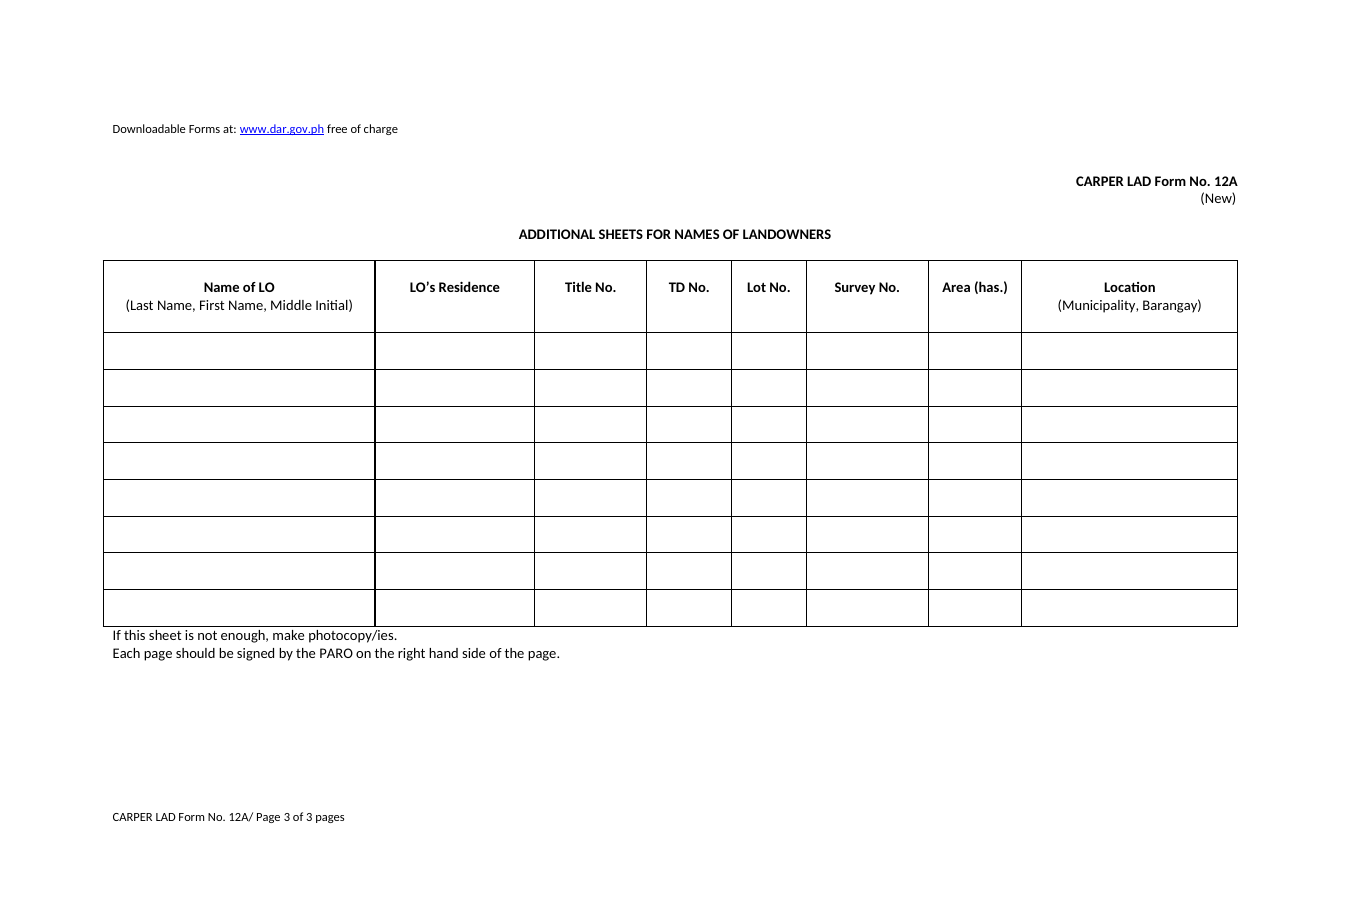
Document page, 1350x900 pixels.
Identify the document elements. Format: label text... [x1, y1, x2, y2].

table_cell [104, 407, 374, 442]
text CARPER LAD Form No. 12A [112, 172, 1237, 190]
table_cell [1022, 553, 1237, 589]
table_cell [535, 407, 646, 442]
table_header Area (has.) [929, 261, 1021, 332]
table_cell [1022, 407, 1237, 442]
text If this sheet is not enough, make photocopy/ies. [112, 627, 1237, 644]
table_cell [376, 333, 534, 369]
table_cell [104, 517, 374, 552]
table_cell [1022, 370, 1237, 406]
text Each page should be signed by the PARO on the right hand side of the page. [112, 644, 1237, 662]
table_cell [807, 517, 928, 552]
table_cell [376, 590, 534, 626]
table_cell [647, 333, 731, 369]
table_header TD No. [647, 261, 731, 332]
table_header Location (Municipality, Barangay) [1022, 261, 1237, 332]
table_cell [929, 370, 1021, 406]
table_cell [929, 407, 1021, 442]
table_cell [104, 443, 374, 479]
table_cell [376, 407, 534, 442]
table_cell [376, 370, 534, 406]
table_cell [376, 480, 534, 516]
table_cell [535, 480, 646, 516]
table_cell [647, 517, 731, 552]
table_cell [647, 443, 731, 479]
table_header Survey No. [807, 261, 928, 332]
table_cell [807, 590, 928, 626]
table_cell [732, 407, 806, 442]
table_cell [1022, 517, 1237, 552]
table_cell [732, 333, 806, 369]
table_cell [376, 553, 534, 589]
table_cell [732, 553, 806, 589]
table_header Title No. [535, 261, 646, 332]
table_cell [732, 480, 806, 516]
table_cell [732, 370, 806, 406]
table_cell [535, 370, 646, 406]
table_header Lot No. [732, 261, 806, 332]
table_header Name of LO (Last Name, First Name, Middle Initial) [104, 261, 374, 332]
table_cell [647, 590, 731, 626]
table_cell [104, 553, 374, 589]
table_cell [1022, 443, 1237, 479]
table_cell [1022, 480, 1237, 516]
table_cell [535, 590, 646, 626]
table_cell [807, 333, 928, 369]
table_cell [807, 407, 928, 442]
table_cell [929, 333, 1021, 369]
table_cell [732, 443, 806, 479]
table_cell [807, 480, 928, 516]
table_cell [1022, 333, 1237, 369]
table_cell [535, 333, 646, 369]
table_cell [104, 370, 374, 406]
table_cell [104, 333, 374, 369]
table_cell [929, 443, 1021, 479]
text (New) [112, 190, 1237, 207]
table_cell [104, 590, 374, 626]
table_cell [647, 407, 731, 442]
table_cell [1022, 590, 1237, 626]
table_cell [807, 443, 928, 479]
table_cell [929, 480, 1021, 516]
table_cell [647, 480, 731, 516]
table_cell [732, 517, 806, 552]
table_cell [104, 480, 374, 516]
table_cell [535, 443, 646, 479]
text ADDITIONAL SHEETS FOR NAMES OF LANDOWNERS [112, 225, 1237, 243]
table_cell [807, 553, 928, 589]
table_cell [732, 590, 806, 626]
table_cell [929, 553, 1021, 589]
table_cell [647, 553, 731, 589]
table_cell [807, 370, 928, 406]
table_cell [929, 590, 1021, 626]
table_cell [376, 517, 534, 552]
table_header LO’s Residence [376, 261, 534, 332]
table_cell [376, 443, 534, 479]
table_cell [535, 553, 646, 589]
table_cell [929, 517, 1021, 552]
table_cell [647, 370, 731, 406]
table_cell [535, 517, 646, 552]
